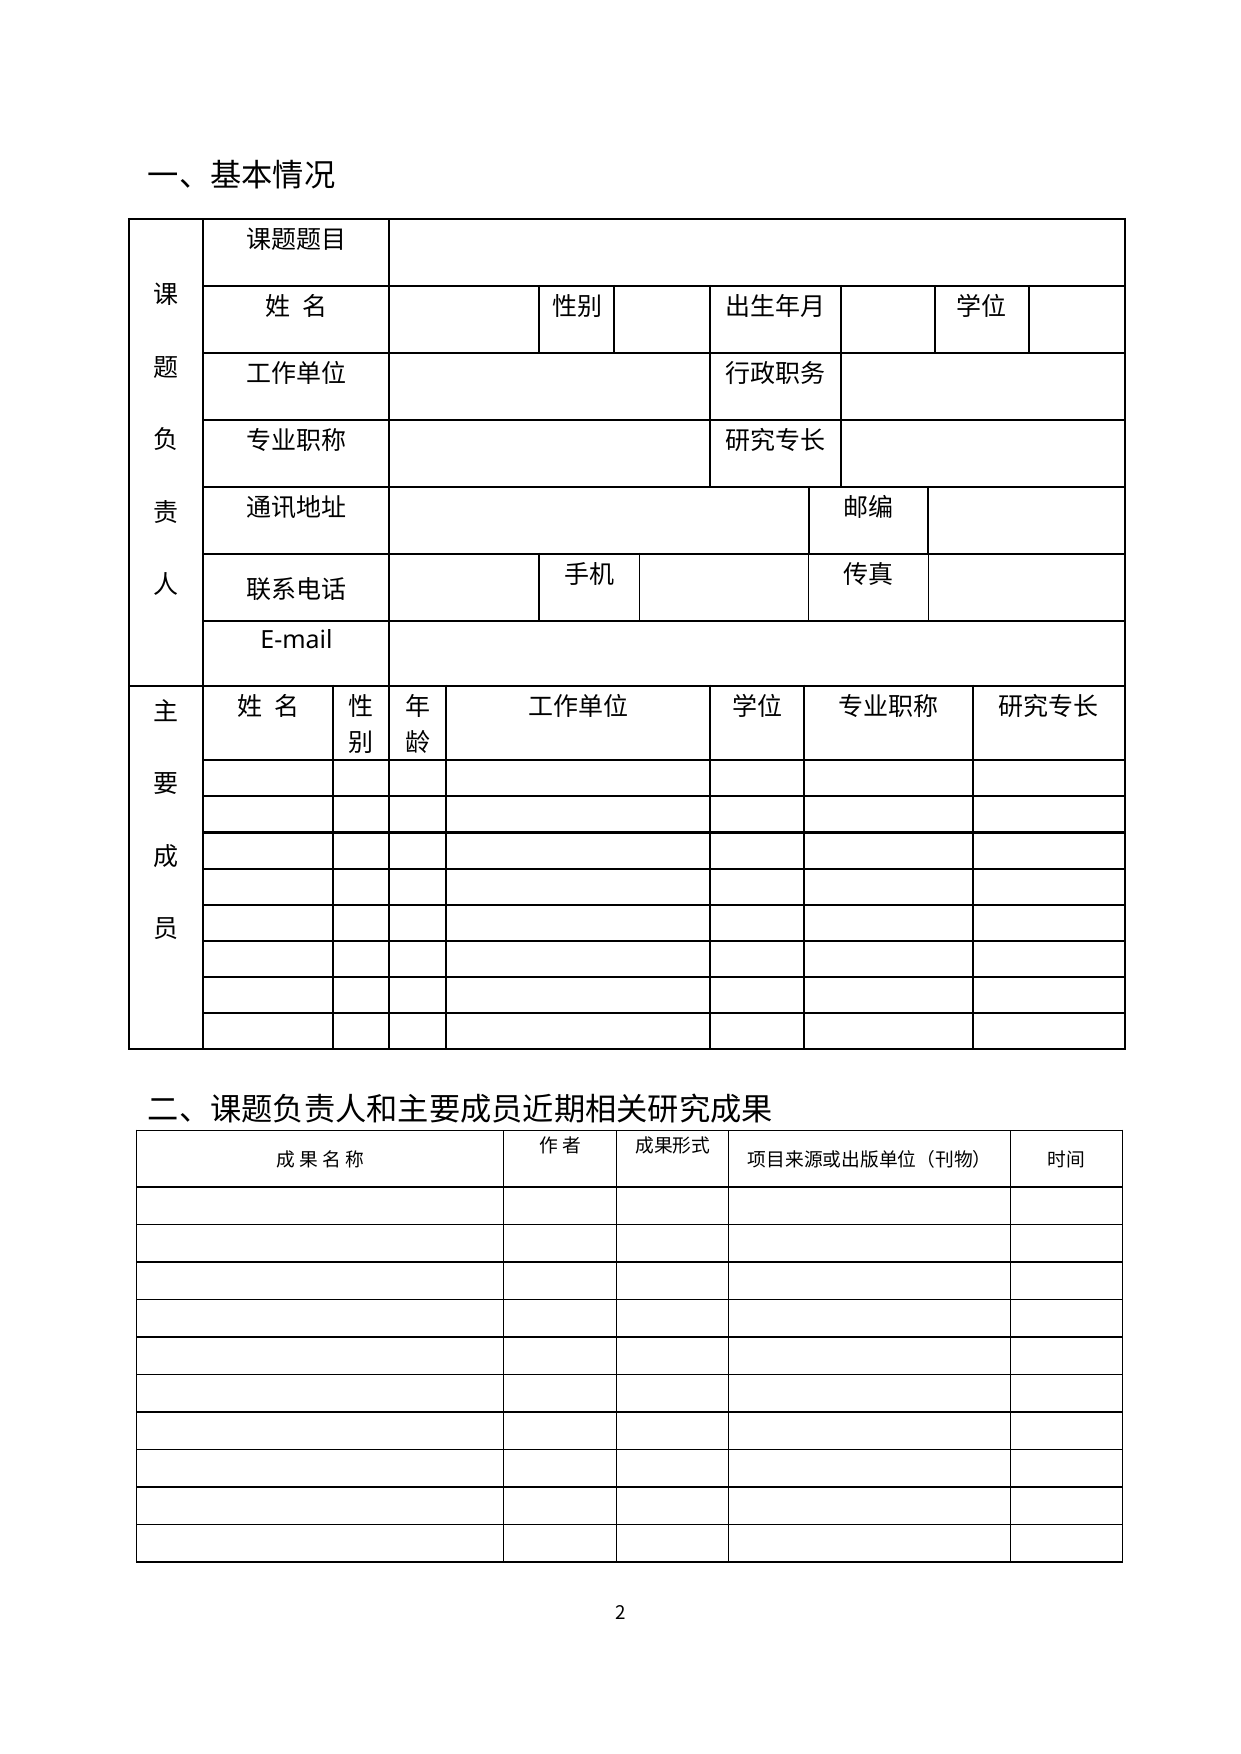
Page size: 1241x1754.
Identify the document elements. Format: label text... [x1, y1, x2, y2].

table_cell [447, 761, 709, 795]
table_cell [390, 287, 538, 352]
table_cell [805, 797, 972, 831]
table_cell [640, 555, 808, 620]
table_cell [504, 1413, 616, 1449]
table_cell [390, 761, 445, 795]
table_cell 出生年月 [711, 287, 840, 352]
table_cell [447, 942, 709, 976]
table_cell [805, 906, 972, 940]
table_cell 姓 名 [204, 687, 332, 759]
table_cell [390, 797, 445, 831]
table_cell 工作单位 [204, 354, 388, 419]
table_cell [137, 1263, 503, 1299]
table_cell [1030, 287, 1124, 352]
table_cell [204, 834, 332, 867]
table_cell [390, 978, 445, 1012]
table_cell [334, 1014, 388, 1048]
table_cell 主 要 成 员 [130, 687, 202, 1048]
table_cell [334, 870, 388, 904]
table_cell [390, 1014, 445, 1048]
table_cell [729, 1225, 1010, 1261]
table_cell [711, 978, 803, 1012]
table_cell [137, 1413, 503, 1449]
table_cell [447, 1014, 709, 1048]
table_cell [729, 1188, 1010, 1224]
table_cell [334, 942, 388, 976]
table_cell [974, 942, 1124, 976]
table_cell [137, 1188, 503, 1224]
table_cell 手机 [540, 555, 639, 620]
table_cell 学位 [936, 287, 1028, 352]
table_cell 性别 [540, 287, 613, 352]
table_cell [617, 1188, 728, 1224]
table_header 课 题 负 责 人 [130, 220, 202, 684]
table_cell [504, 1488, 616, 1524]
table_cell [974, 797, 1124, 831]
table_cell 行政职务 [711, 354, 840, 419]
table_cell [842, 421, 1124, 486]
table_cell [447, 978, 709, 1012]
table_cell [1011, 1488, 1122, 1524]
table_cell [504, 1188, 616, 1224]
table_cell [137, 1450, 503, 1486]
table_header 时间 [1011, 1131, 1122, 1186]
table_cell [204, 978, 332, 1012]
table_cell E-mail [204, 622, 388, 684]
table_cell [805, 870, 972, 904]
table_cell [974, 1014, 1124, 1048]
table_cell [711, 942, 803, 976]
table_cell [729, 1525, 1010, 1561]
table_header 课题题目 [204, 220, 388, 285]
table_cell [729, 1263, 1010, 1299]
table_cell 专业职称 [204, 421, 388, 486]
table_cell [617, 1375, 728, 1411]
table_cell [729, 1413, 1010, 1449]
table_cell [504, 1525, 616, 1561]
table_cell [617, 1525, 728, 1561]
table_cell [711, 761, 803, 795]
table_cell [842, 287, 934, 352]
table_cell [617, 1338, 728, 1374]
table_cell [504, 1263, 616, 1299]
table_cell [805, 834, 972, 867]
table_cell [447, 870, 709, 904]
table_cell [137, 1525, 503, 1561]
table_cell [805, 978, 972, 1012]
table_cell 工作单位 [447, 687, 709, 759]
table_cell [617, 1450, 728, 1486]
table_cell [974, 870, 1124, 904]
table_cell [334, 834, 388, 867]
table_cell [617, 1300, 728, 1336]
table_header 项目来源或出版单位（刊物） [729, 1131, 1010, 1186]
table_cell [390, 870, 445, 904]
table_header [390, 220, 1124, 285]
table_cell 年龄 [390, 687, 445, 759]
table_cell [974, 978, 1124, 1012]
table_cell [204, 906, 332, 940]
table_cell [447, 797, 709, 831]
table_header 作 者 [504, 1131, 616, 1186]
table_cell [805, 942, 972, 976]
table_cell [711, 1014, 803, 1048]
table_cell [137, 1300, 503, 1336]
table_cell [974, 834, 1124, 867]
table_cell [974, 761, 1124, 795]
table_cell [1011, 1525, 1122, 1561]
table_cell 联系电话 [204, 555, 388, 620]
table_cell [137, 1488, 503, 1524]
table_cell [504, 1225, 616, 1261]
table_cell [390, 622, 1124, 684]
table_cell [1011, 1225, 1122, 1261]
table_cell [974, 906, 1124, 940]
table_cell 通讯地址 [204, 488, 388, 553]
table_cell 研究专长 [711, 421, 840, 486]
table_cell [137, 1338, 503, 1374]
table_cell [729, 1375, 1010, 1411]
table_cell [729, 1488, 1010, 1524]
table_cell [929, 488, 1124, 553]
table_cell [447, 906, 709, 940]
table_cell [390, 555, 538, 620]
text 二、课题负责人和主要成员近期相关研究成果 [148, 1084, 1092, 1129]
table_cell 姓 名 [204, 287, 388, 352]
table_cell [729, 1338, 1010, 1374]
table_cell [617, 1488, 728, 1524]
table_cell 专业职称 [805, 687, 972, 759]
table_cell 研究专长 [974, 687, 1124, 759]
table_cell [805, 1014, 972, 1048]
table_cell [204, 942, 332, 976]
table_cell [137, 1375, 503, 1411]
table_cell [1011, 1450, 1122, 1486]
table_cell [390, 942, 445, 976]
table_cell [334, 906, 388, 940]
table_cell [615, 287, 709, 352]
table_cell [842, 354, 1124, 419]
table_cell 性别 [334, 687, 388, 759]
table_cell [504, 1450, 616, 1486]
table_cell [729, 1450, 1010, 1486]
table_cell [334, 978, 388, 1012]
table_cell [711, 834, 803, 867]
table_cell [617, 1225, 728, 1261]
table_cell 邮编 [810, 488, 927, 553]
table_cell [1011, 1413, 1122, 1449]
table_cell [390, 834, 445, 867]
table_cell [617, 1263, 728, 1299]
table_header 成果形式 [617, 1131, 728, 1186]
table_cell [1011, 1263, 1122, 1299]
table_cell [204, 761, 332, 795]
table_cell [617, 1413, 728, 1449]
table_cell [711, 797, 803, 831]
table_cell [204, 1014, 332, 1048]
table_cell [390, 354, 709, 419]
table_cell [504, 1375, 616, 1411]
table_cell [1011, 1338, 1122, 1374]
table_cell [447, 834, 709, 867]
table_cell [504, 1300, 616, 1336]
table_cell [334, 761, 388, 795]
table_cell [137, 1225, 503, 1261]
table_cell [204, 870, 332, 904]
table_cell [711, 906, 803, 940]
table_cell [390, 906, 445, 940]
table_cell [390, 421, 709, 486]
text 一、基本情况 [148, 150, 1092, 195]
table_cell [711, 870, 803, 904]
table_cell [504, 1338, 616, 1374]
table_cell [805, 761, 972, 795]
table_cell [390, 488, 808, 553]
table_cell [334, 797, 388, 831]
table_cell 传真 [809, 555, 928, 620]
table_cell [1011, 1375, 1122, 1411]
table_cell [729, 1300, 1010, 1336]
table_cell [1011, 1188, 1122, 1224]
table_cell [1011, 1300, 1122, 1336]
table_header 成 果 名 称 [137, 1131, 503, 1186]
table_cell [204, 797, 332, 831]
table_cell [929, 555, 1124, 620]
table_cell 学位 [711, 687, 803, 759]
